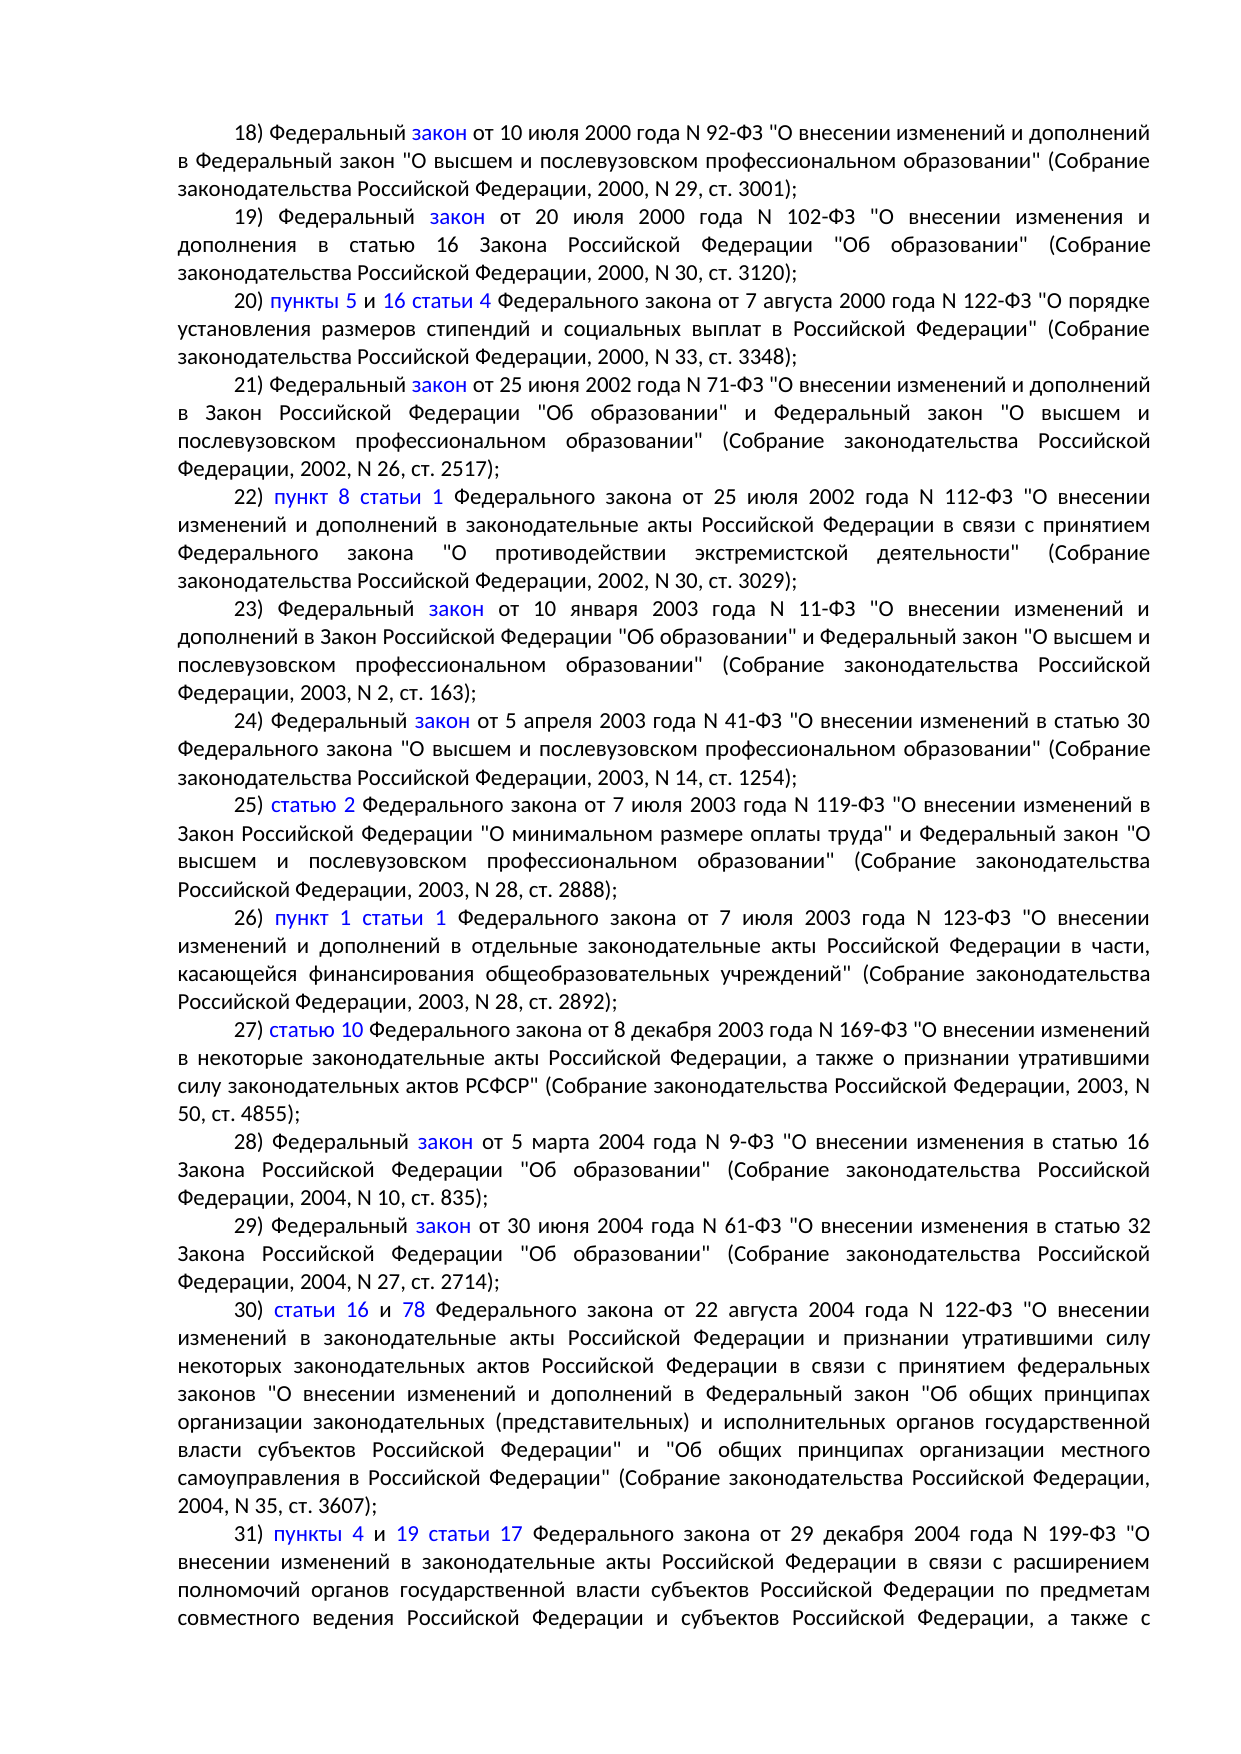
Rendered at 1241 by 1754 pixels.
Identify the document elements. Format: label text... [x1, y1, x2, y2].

text 30) статьи 16 и 78 Федерального закона от 22 августа 2004 года N 122-ФЗ "О внесении изменений в законодательные акты Российской Федерации и признании утратившими силу некоторых законодательных актов Российской Федерации в связи с принятием федеральных законов "О внесении изменений и дополнений в Федеральный закон "Об общих принципах организации законодательных (представительных) и исполнительных органов государственной власти субъектов Российской Федерации" и "Об общих принципах организации местного самоуправления в Российской Федерации" (Собрание законодательства Российской Федерации, 2004, N 35, ст. 3607); [177, 1295, 1152, 1519]
text 28) Федеральный закон от 5 марта 2004 года N 9-ФЗ "О внесении изменения в статью 16 Закона Российской Федерации "Об образовании" (Собрание законодательства Российской Федерации, 2004, N 10, ст. 835); [177, 1127, 1152, 1211]
text 29) Федеральный закон от 30 июня 2004 года N 61-ФЗ "О внесении изменения в статью 32 Закона Российской Федерации "Об образовании" (Собрание законодательства Российской Федерации, 2004, N 27, ст. 2714); [177, 1211, 1152, 1295]
text 27) статью 10 Федерального закона от 8 декабря 2003 года N 169-ФЗ "О внесении изменений в некоторые законодательные акты Российской Федерации, а также о признании утратившими силу законодательных актов РСФСР" (Собрание законодательства Российской Федерации, 2003, N 50, ст. 4855); [177, 1015, 1152, 1127]
text 24) Федеральный закон от 5 апреля 2003 года N 41-ФЗ "О внесении изменений в статью 30 Федерального закона "О высшем и послевузовском профессиональном образовании" (Собрание законодательства Российской Федерации, 2003, N 14, ст. 1254); [177, 707, 1152, 791]
text 19) Федеральный закон от 20 июля 2000 года N 102-ФЗ "О внесении изменения и дополнения в статью 16 Закона Российской Федерации "Об образовании" (Собрание законодательства Российской Федерации, 2000, N 30, ст. 3120); [177, 202, 1152, 286]
text 20) пункты 5 и 16 статьи 4 Федерального закона от 7 августа 2000 года N 122-ФЗ "О порядке установления размеров стипендий и социальных выплат в Российской Федерации" (Собрание законодательства Российской Федерации, 2000, N 33, ст. 3348); [177, 286, 1152, 370]
text 21) Федеральный закон от 25 июня 2002 года N 71-ФЗ "О внесении изменений и дополнений в Закон Российской Федерации "Об образовании" и Федеральный закон "О высшем и послевузовском профессиональном образовании" (Собрание законодательства Российской Федерации, 2002, N 26, ст. 2517); [177, 370, 1152, 482]
text 18) Федеральный закон от 10 июля 2000 года N 92-ФЗ "О внесении изменений и дополнений в Федеральный закон "О высшем и послевузовском профессиональном образовании" (Собрание законодательства Российской Федерации, 2000, N 29, ст. 3001); [177, 118, 1152, 202]
text 26) пункт 1 статьи 1 Федерального закона от 7 июля 2003 года N 123-ФЗ "О внесении изменений и дополнений в отдельные законодательные акты Российской Федерации в части, касающейся финансирования общеобразовательных учреждений" (Собрание законодательства Российской Федерации, 2003, N 28, ст. 2892); [177, 903, 1152, 1015]
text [177, 1519, 1152, 1631]
text 22) пункт 8 статьи 1 Федерального закона от 25 июля 2002 года N 112-ФЗ "О внесении изменений и дополнений в законодательные акты Российской Федерации в связи с принятием Федерального закона "О противодействии экстремистской деятельности" (Собрание законодательства Российской Федерации, 2002, N 30, ст. 3029); [177, 482, 1152, 594]
text 23) Федеральный закон от 10 января 2003 года N 11-ФЗ "О внесении изменений и дополнений в Закон Российской Федерации "Об образовании" и Федеральный закон "О высшем и послевузовском профессиональном образовании" (Собрание законодательства Российской Федерации, 2003, N 2, ст. 163); [177, 594, 1152, 707]
text 25) статью 2 Федерального закона от 7 июля 2003 года N 119-ФЗ "О внесении изменений в Закон Российской Федерации "О минимальном размере оплаты труда" и Федеральный закон "О высшем и послевузовском профессиональном образовании" (Собрание законодательства Российской Федерации, 2003, N 28, ст. 2888); [177, 791, 1152, 903]
